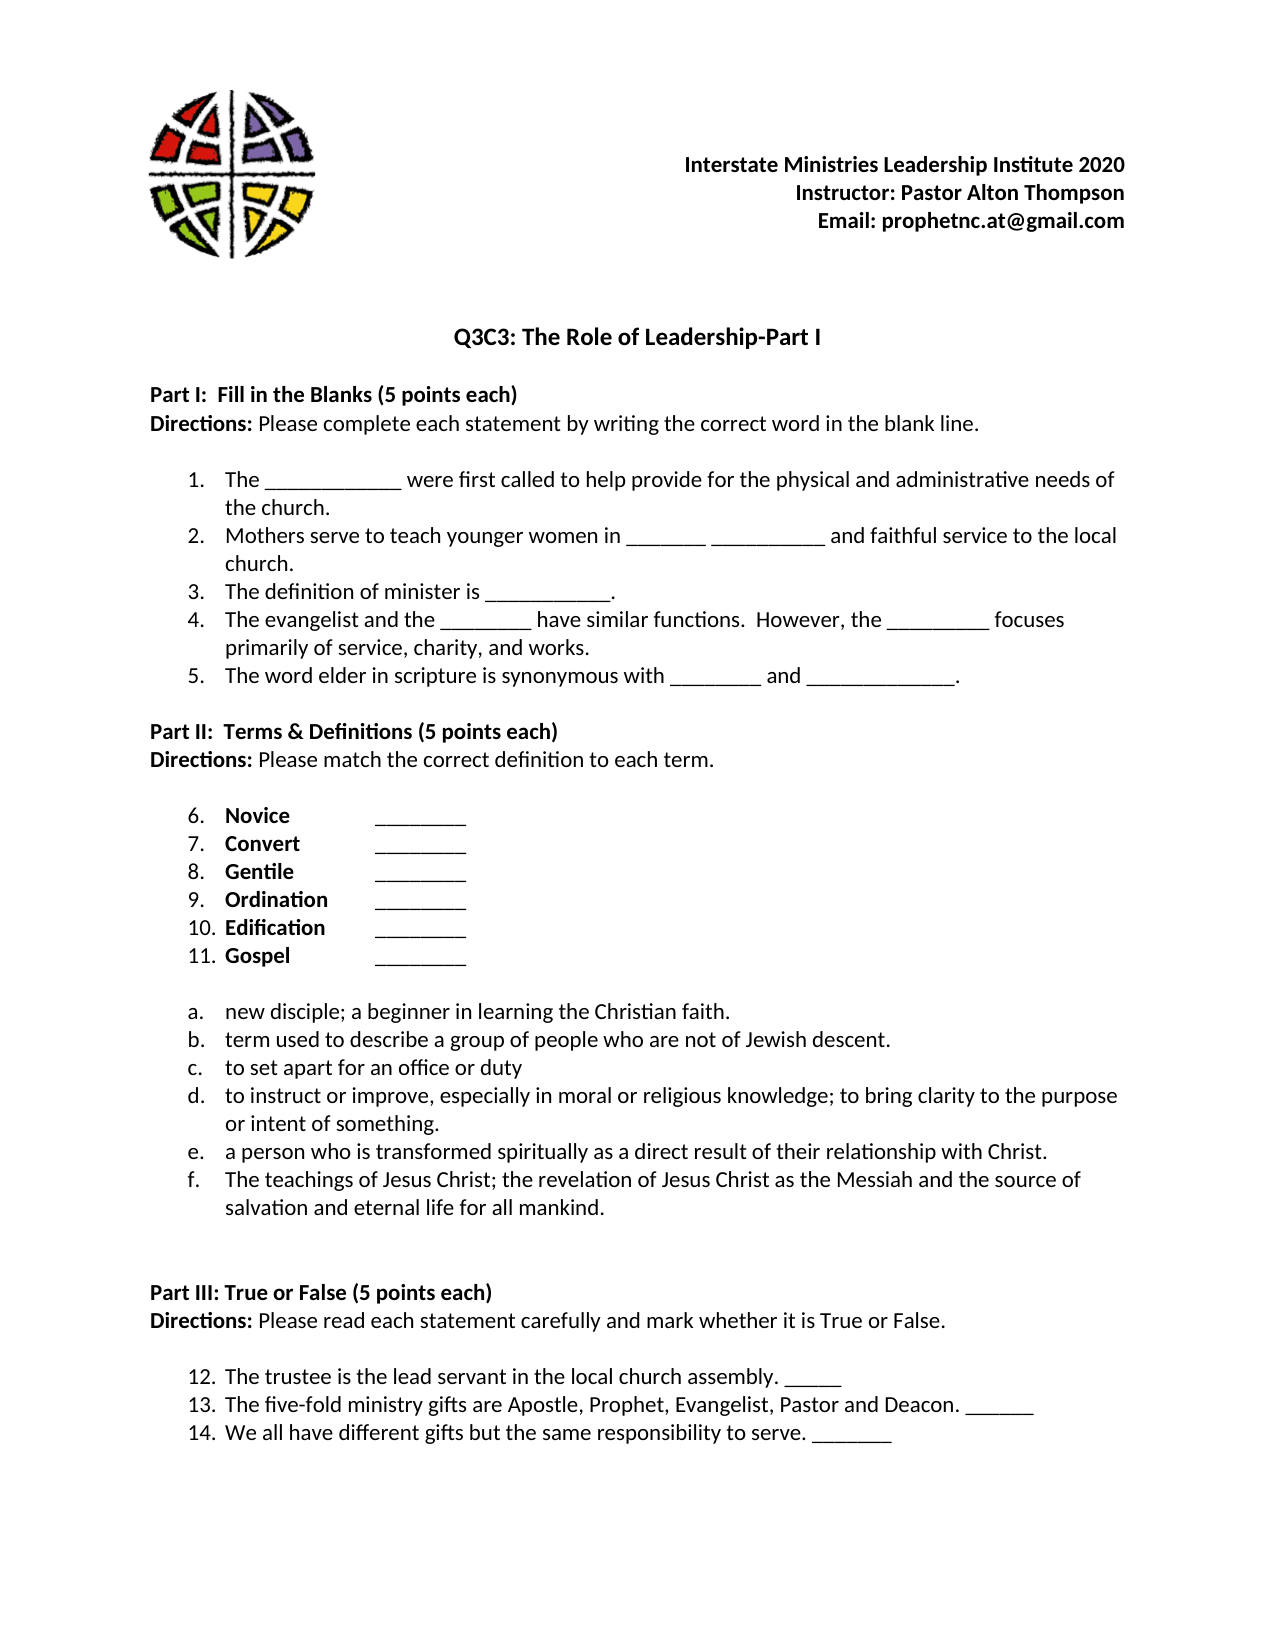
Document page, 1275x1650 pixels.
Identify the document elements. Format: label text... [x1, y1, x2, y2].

list new disciple; a beginner in learning the Christian faith. [187, 997, 1125, 1025]
text Q3C3: The Role of Leadership-Part I [150, 321, 1125, 352]
text Part II: Terms & Definitions (5 points each) Directions: Please match the correct definition to each term. [150, 717, 1125, 773]
list Ordination ________ [187, 885, 1125, 913]
text Interstate Ministries Leadership Institute 2020 [150, 150, 1125, 178]
text Email: prophetnc.at@gmail.com [150, 206, 1125, 234]
list Gentile ________ [187, 857, 1125, 885]
list Mothers serve to teach younger women in _______ __________ and faithful service to the local church. [187, 521, 1125, 577]
picture [148, 90, 316, 260]
list Gospel ________ [187, 941, 1125, 969]
list Convert ________ [187, 829, 1125, 857]
list The five-fold ministry gifts are Apostle, Prophet, Evangelist, Pastor and Deacon. ______ [187, 1390, 1125, 1418]
text Instructor: Pastor Alton Thompson [150, 178, 1125, 206]
list to instruct or improve, especially in moral or religious knowledge; to bring clarity to the purpose or intent of something. [187, 1081, 1125, 1137]
list to set apart for an office or duty [187, 1053, 1125, 1081]
list The definition of minister is ___________. [187, 577, 1125, 605]
list The teachings of Jesus Christ; the revelation of Jesus Christ as the Messiah and the source of salvation and eternal life for all mankind. [187, 1165, 1125, 1221]
list Novice ________ [187, 801, 1125, 829]
list a person who is transformed spiritually as a direct result of their relationship with Christ. [187, 1137, 1125, 1165]
list We all have different gifts but the same responsibility to serve. _______ [187, 1418, 1125, 1446]
list The evangelist and the ________ have similar functions. However, the _________ focuses primarily of service, charity, and works. [187, 605, 1125, 661]
list The trustee is the lead servant in the local church assembly. _____ [187, 1362, 1125, 1390]
list term used to describe a group of people who are not of Jewish descent. [187, 1025, 1125, 1053]
list The ____________ were first called to help provide for the physical and administrative needs of the church. [187, 465, 1125, 521]
text Part I: Fill in the Blanks (5 points each) Directions: Please complete each statement by writing the correct word in the blank line. [150, 381, 1125, 437]
list The word elder in scripture is synonymous with ________ and _____________. [187, 661, 1125, 689]
text Part III: True or False (5 points each) Directions: Please read each statement carefully and mark whether it is True or False. [150, 1278, 1125, 1334]
list Edification ________ [187, 913, 1125, 941]
